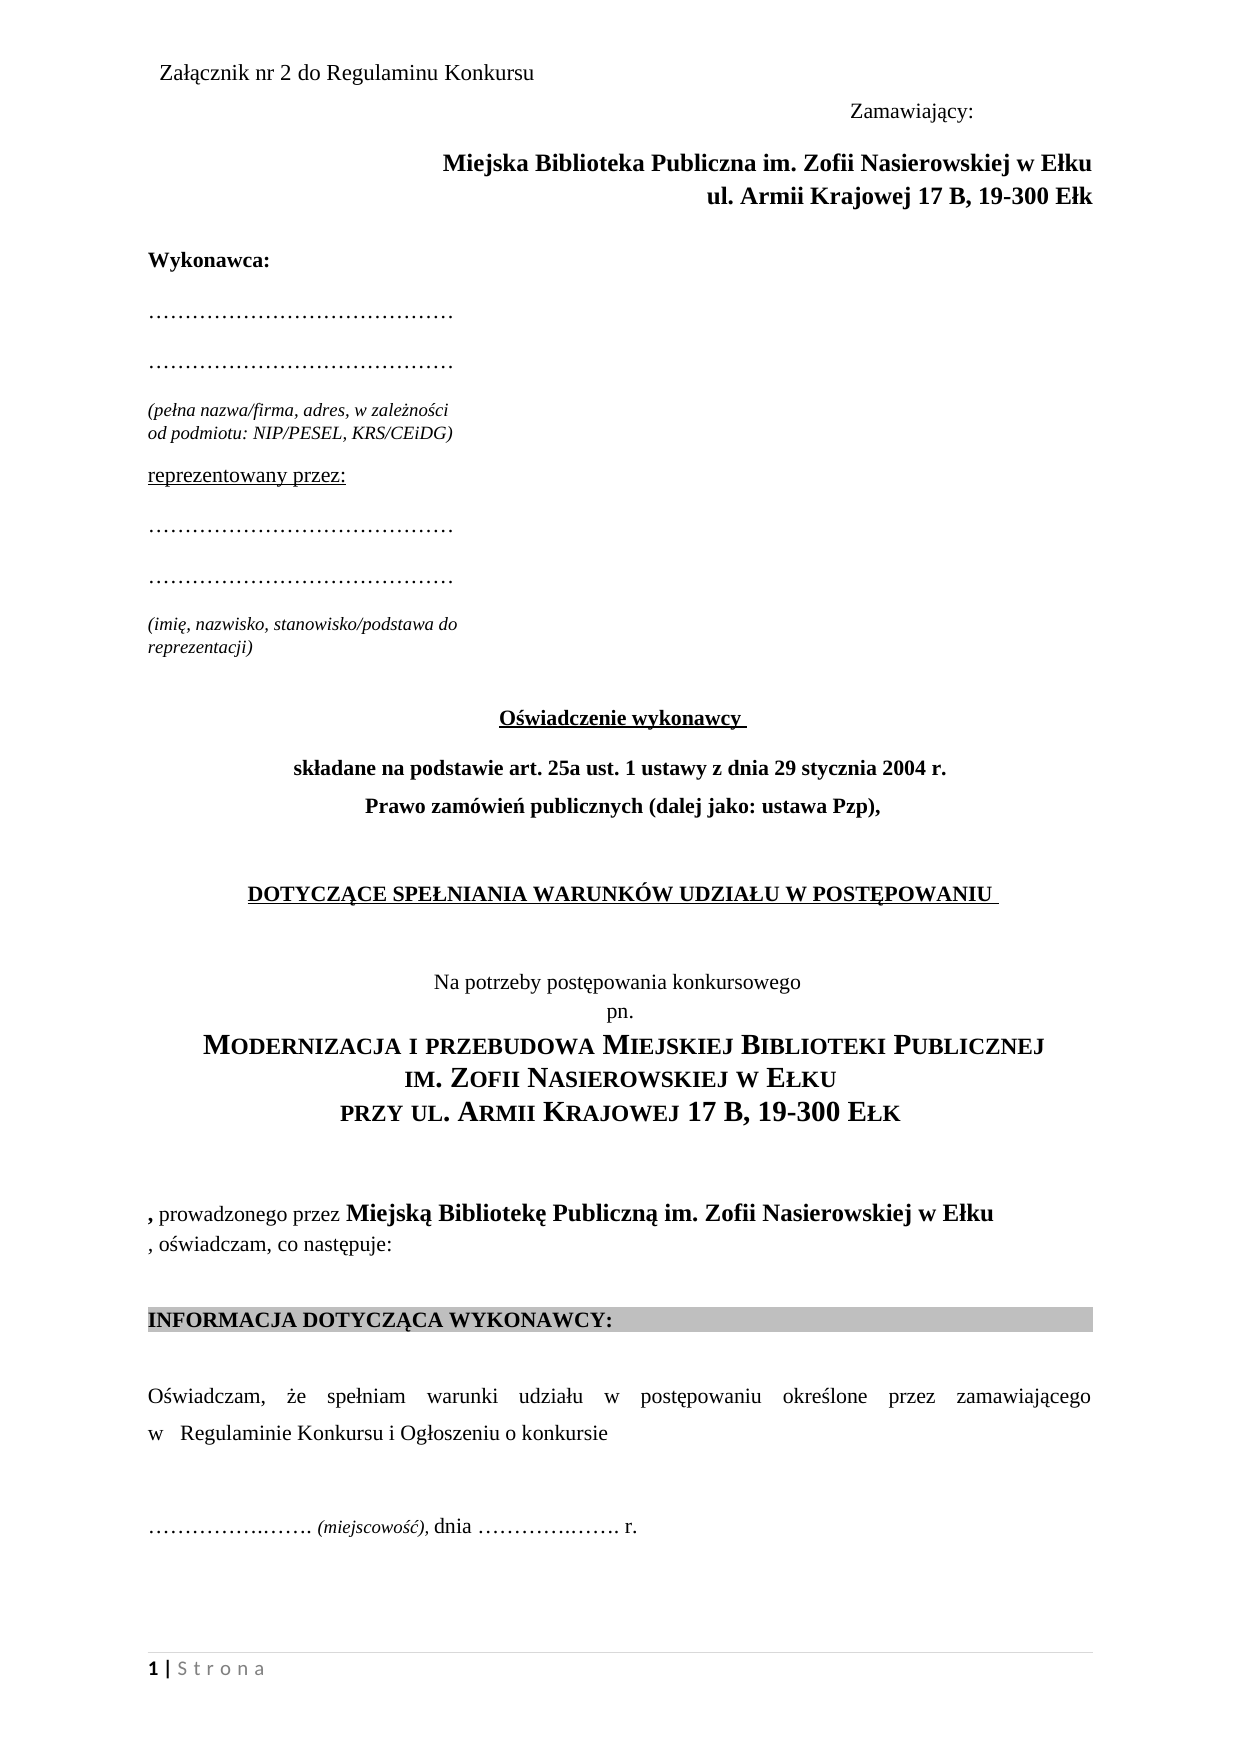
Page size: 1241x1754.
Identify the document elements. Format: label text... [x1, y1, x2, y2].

text Prawo zamówień publicznych (dalej jako: ustawa Pzp), [148, 793, 1093, 818]
text Miejska Biblioteka Publiczna im. Zofii Nasierowskiej w Ełku [223, 148, 1093, 177]
text ………………………………………………………………………… [148, 512, 472, 588]
text Oświadczam, że spełniam warunki udziału w postępowaniu określone przez zamawiającego w Regulaminie Konkursu i Ogłoszeniu o konkursie [148, 1383, 1093, 1446]
text (pełna nazwa/firma, adres, w zależności od podmiotu: NIP/PESEL, KRS/CEiDG) [148, 399, 472, 443]
text ………………………………………………………………………… [148, 298, 472, 373]
text , prowadzonego przez Miejską Bibliotekę Publiczną im. Zofii Nasierowskiej w Ełku [148, 1198, 1093, 1227]
text reprezentowany przez: [148, 462, 1093, 487]
text im. Zofii Nasierowskiej w Ełku [148, 1060, 1093, 1094]
text Oświadczenie wykonawcy [148, 704, 1093, 730]
subtitle Modernizacja i przebudowa Miejskiej Biblioteki Publicznej [148, 1027, 1093, 1060]
text (imię, nazwisko, stanowisko/podstawa do reprezentacji) [148, 613, 472, 658]
text , oświadczam, co następuje: [148, 1231, 1093, 1257]
text Na potrzeby postępowania konkursowego pn. [148, 969, 1093, 1023]
text ul. Armii Krajowej 17 B, 19-300 Ełk [223, 181, 1093, 210]
text Wykonawca: [148, 247, 1093, 273]
text …………….……. (miejscowość), dnia ………….……. r. [148, 1513, 1093, 1538]
text INFORMACJA DOTYCZĄCA WYKONAWCY: [148, 1307, 1093, 1332]
text przy ul. Armii Krajowej 17 B, 19-300 Ełk [148, 1094, 1093, 1127]
text DOTYCZĄCE SPEŁNIANIA WARUNKÓW UDZIAŁU W POSTĘPOWANIU [148, 881, 1093, 906]
text Załącznik nr 2 do Regulaminu Konkursu [148, 59, 1093, 85]
text składane na podstawie art. 25a ust. 1 ustawy z dnia 29 stycznia 2004 r. [148, 755, 1093, 780]
text Zamawiający: [694, 98, 1093, 123]
